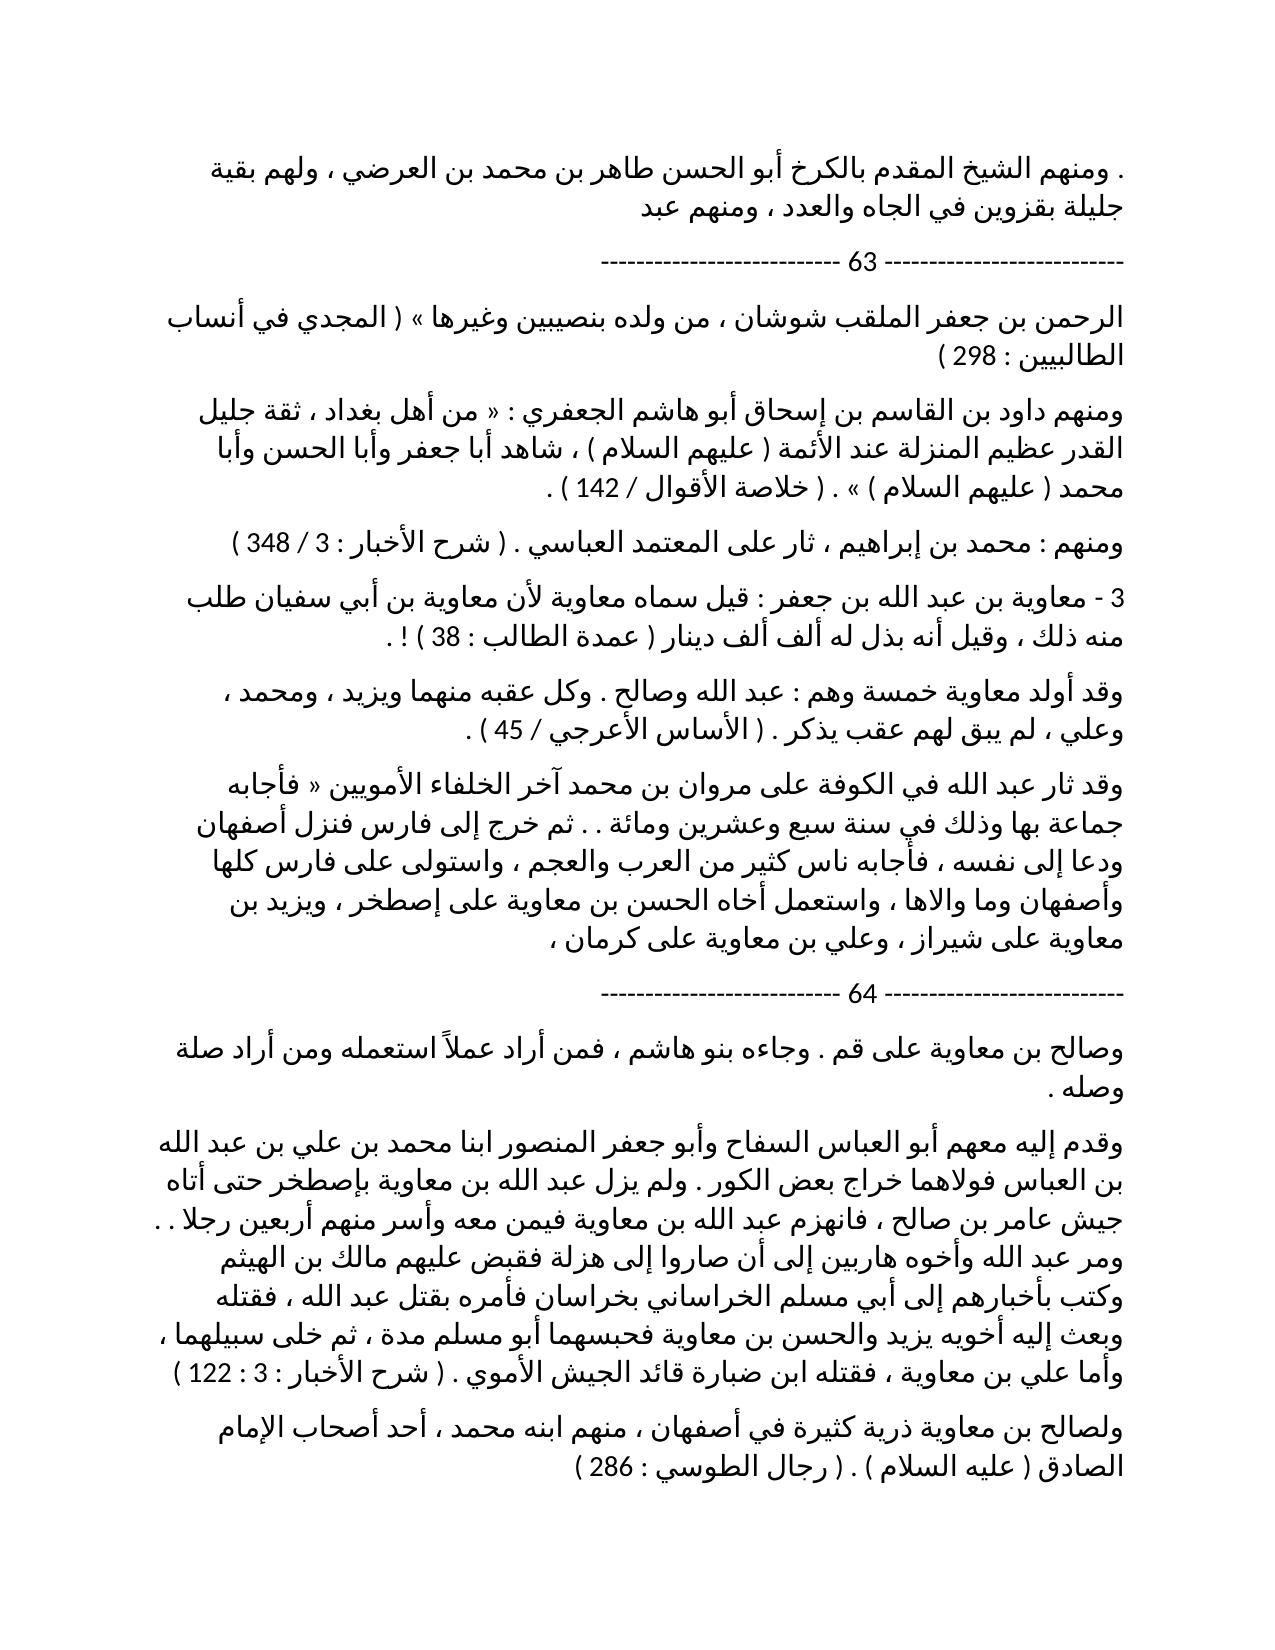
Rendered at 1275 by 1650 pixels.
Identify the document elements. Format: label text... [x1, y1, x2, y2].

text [150, 150, 1125, 224]
text وقدم إليه معهم أبو العباس السفاح وأبو جعفر المنصور ابنا محمد بن علي بن عبد الله بن العباس فولاهما خراج بعض الكور . ولم يزل عبد الله بن معاوية بإصطخر حتى أتاه جيش عامر بن صالح ، فانهزم عبد الله بن معاوية فيمن معه وأسر منهم أربعين رجلا . . ومر عبد الله وأخوه هاربين إلى أن صاروا إلى هزلة فقبض عليهم مالك بن الهيثم وكتب بأخبارهم إلى أبي مسلم الخراساني بخراسان فأمره بقتل عبد الله ، فقتله وبعث إليه أخويه يزيد والحسن بن معاوية فحبسهما أبو مسلم مدة ، ثم خلى سبيلهما ، وأما علي بن معاوية ، فقتله ابن ضبارة قائد الجيش الأموي . ( شرح الأخبار : 3 : 122 ) [150, 1124, 1125, 1390]
text الرحمن بن جعفر الملقب شوشان ، من ولده بنصيبين وغيرها » ( المجدي في أنساب الطالبيين : 298 ) [150, 299, 1125, 373]
text ولصالح بن معاوية ذرية كثيرة في أصفهان ، منهم ابنه محمد ، أحد أصحاب الإمام الصادق ( عليه السلام ) . ( رجال الطوسي : 286 ) [150, 1409, 1125, 1484]
text وقد أولد معاوية خمسة وهم : عبد الله وصالح . وكل عقبه منهما ويزيد ، ومحمد ، وعلي ، لم يبق لهم عقب يذكر . ( الأساس الأعرجي / 45 ) . [150, 673, 1125, 747]
text وصالح بن معاوية على قم . وجاءه بنو هاشم ، فمن أراد عملاً استعمله ومن أراد صلة وصله . [150, 1030, 1125, 1104]
text 3 - معاوية بن عبد الله بن جعفر : قيل سماه معاوية لأن معاوية بن أبي سفيان طلب منه ذلك ، وقيل أنه بذل له ألف ألف دينار ( عمدة الطالب : 38 ) ! . [150, 579, 1125, 653]
text --------------------------- 64 --------------------------- [150, 975, 1125, 1011]
text ومنهم داود بن القاسم بن إسحاق أبو هاشم الجعفري : « من أهل بغداد ، ثقة جليل القدر عظيم المنزلة عند الأئمة ( عليهم السلام ) ، شاهد أبا جعفر وأبا الحسن وأبا محمد ( عليهم السلام ) » . ( خلاصة الأقوال / 142 ) . [150, 392, 1125, 505]
text ومنهم : محمد بن إبراهيم ، ثار على المعتمد العباسي . ( شرح الأخبار : 3 / 348 ) [150, 524, 1125, 560]
text وقد ثار عبد الله في الكوفة على مروان بن محمد آخر الخلفاء الأمويين « فأجابه جماعة بها وذلك في سنة سبع وعشرين ومائة . . ثم خرج إلى فارس فنزل أصفهان ودعا إلى نفسه ، فأجابه ناس كثير من العرب والعجم ، واستولى على فارس كلها وأصفهان وما والاها ، واستعمل أخاه الحسن بن معاوية على إصطخر ، ويزيد بن معاوية على شيراز ، وعلي بن معاوية على كرمان ، [150, 766, 1125, 956]
text --------------------------- 63 --------------------------- [150, 243, 1125, 279]
